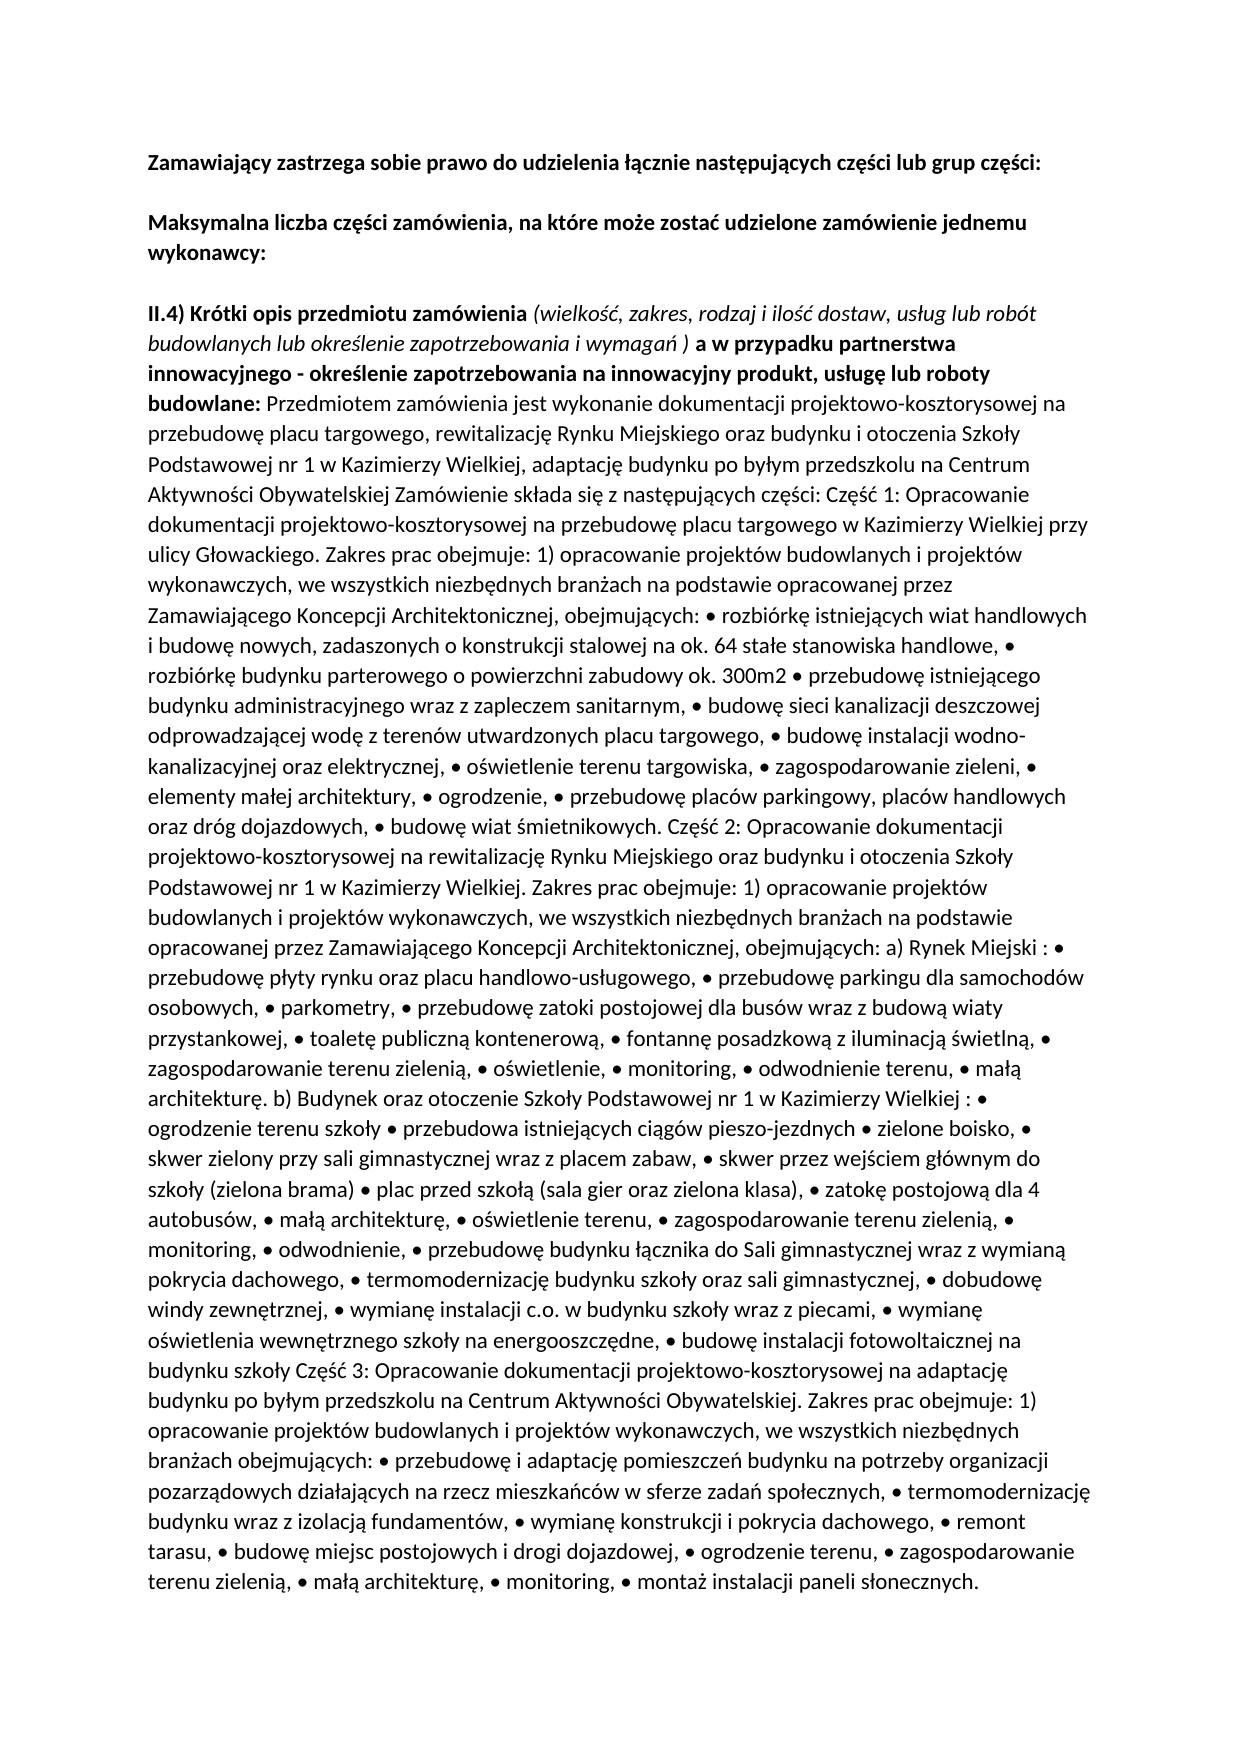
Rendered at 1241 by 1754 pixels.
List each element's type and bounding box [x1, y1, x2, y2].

text [148, 148, 1093, 1595]
